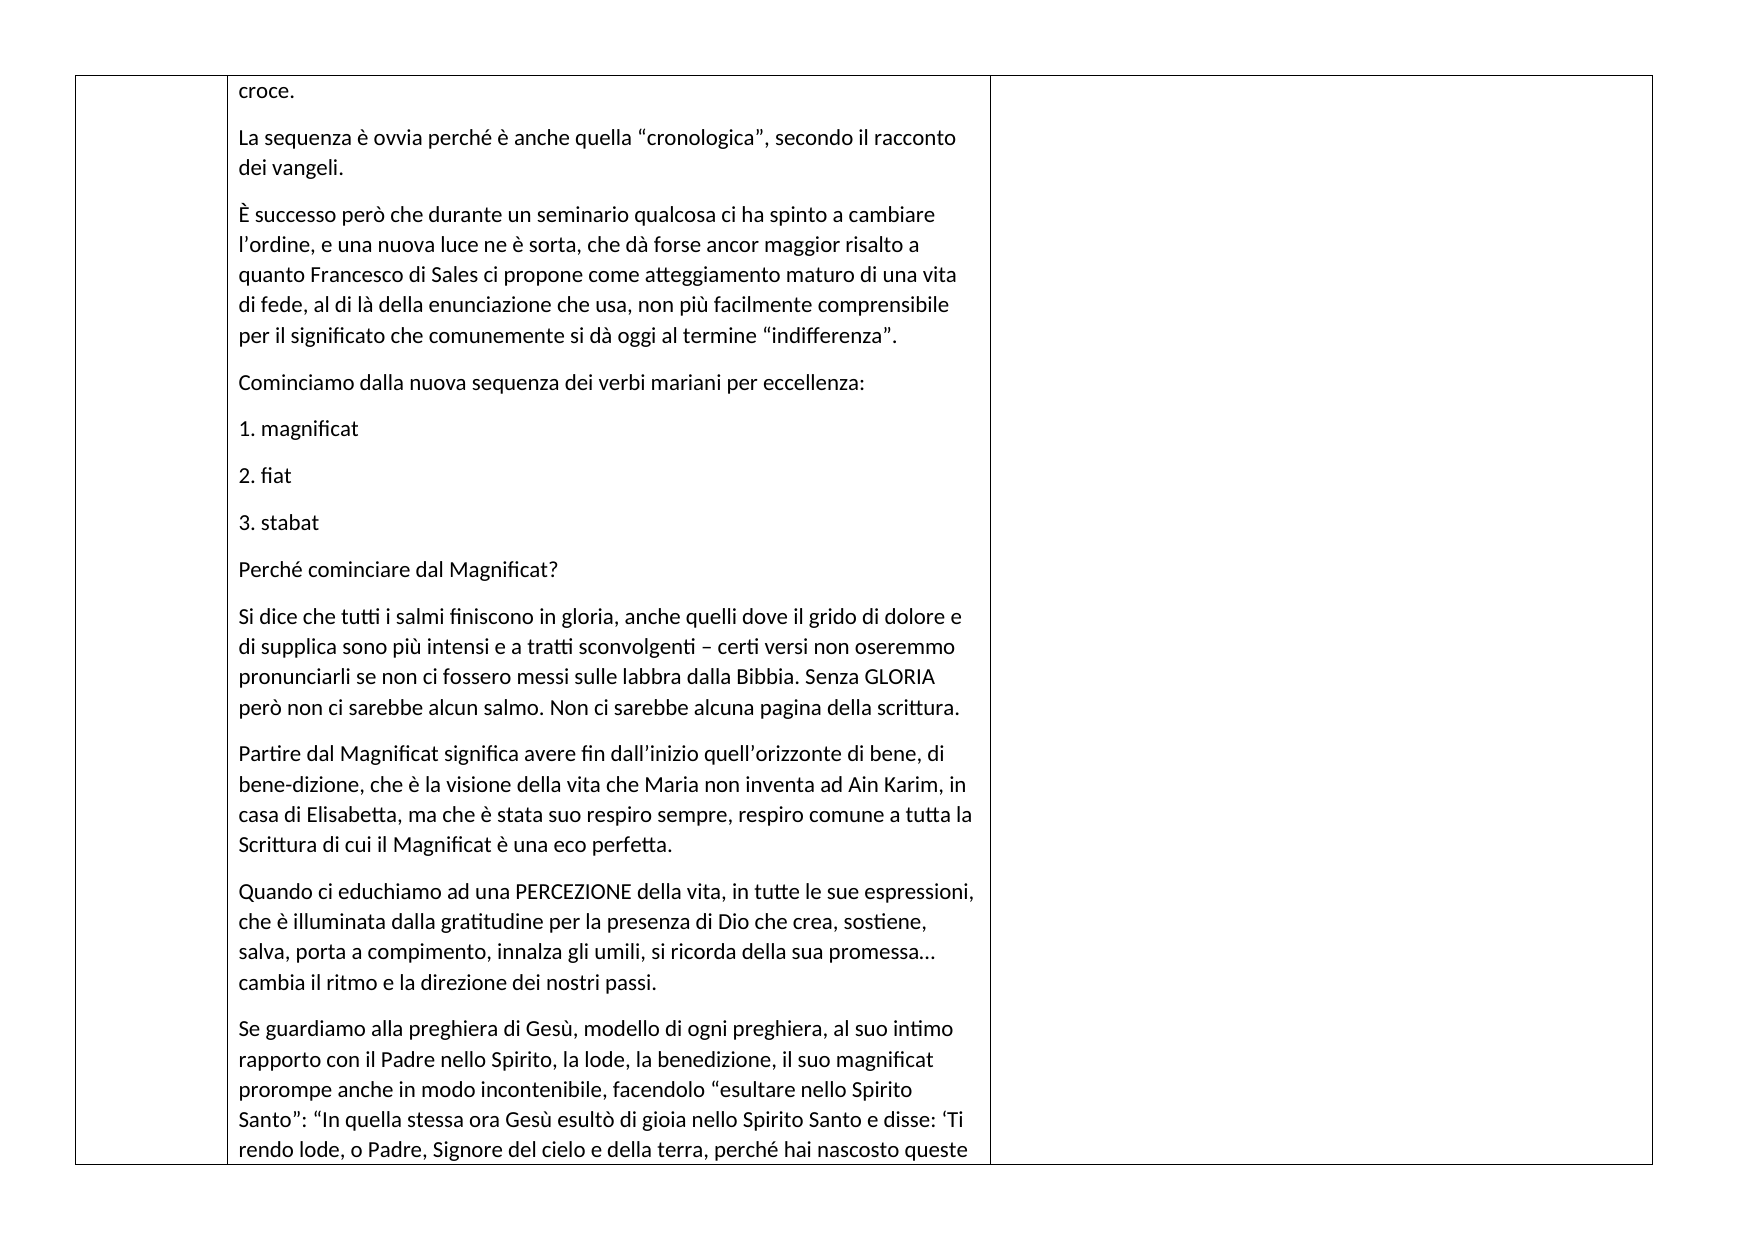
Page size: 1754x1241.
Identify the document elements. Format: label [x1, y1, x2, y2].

table_cell [76, 76, 227, 1163]
table_cell [228, 76, 990, 1163]
table_cell [991, 76, 1652, 1163]
